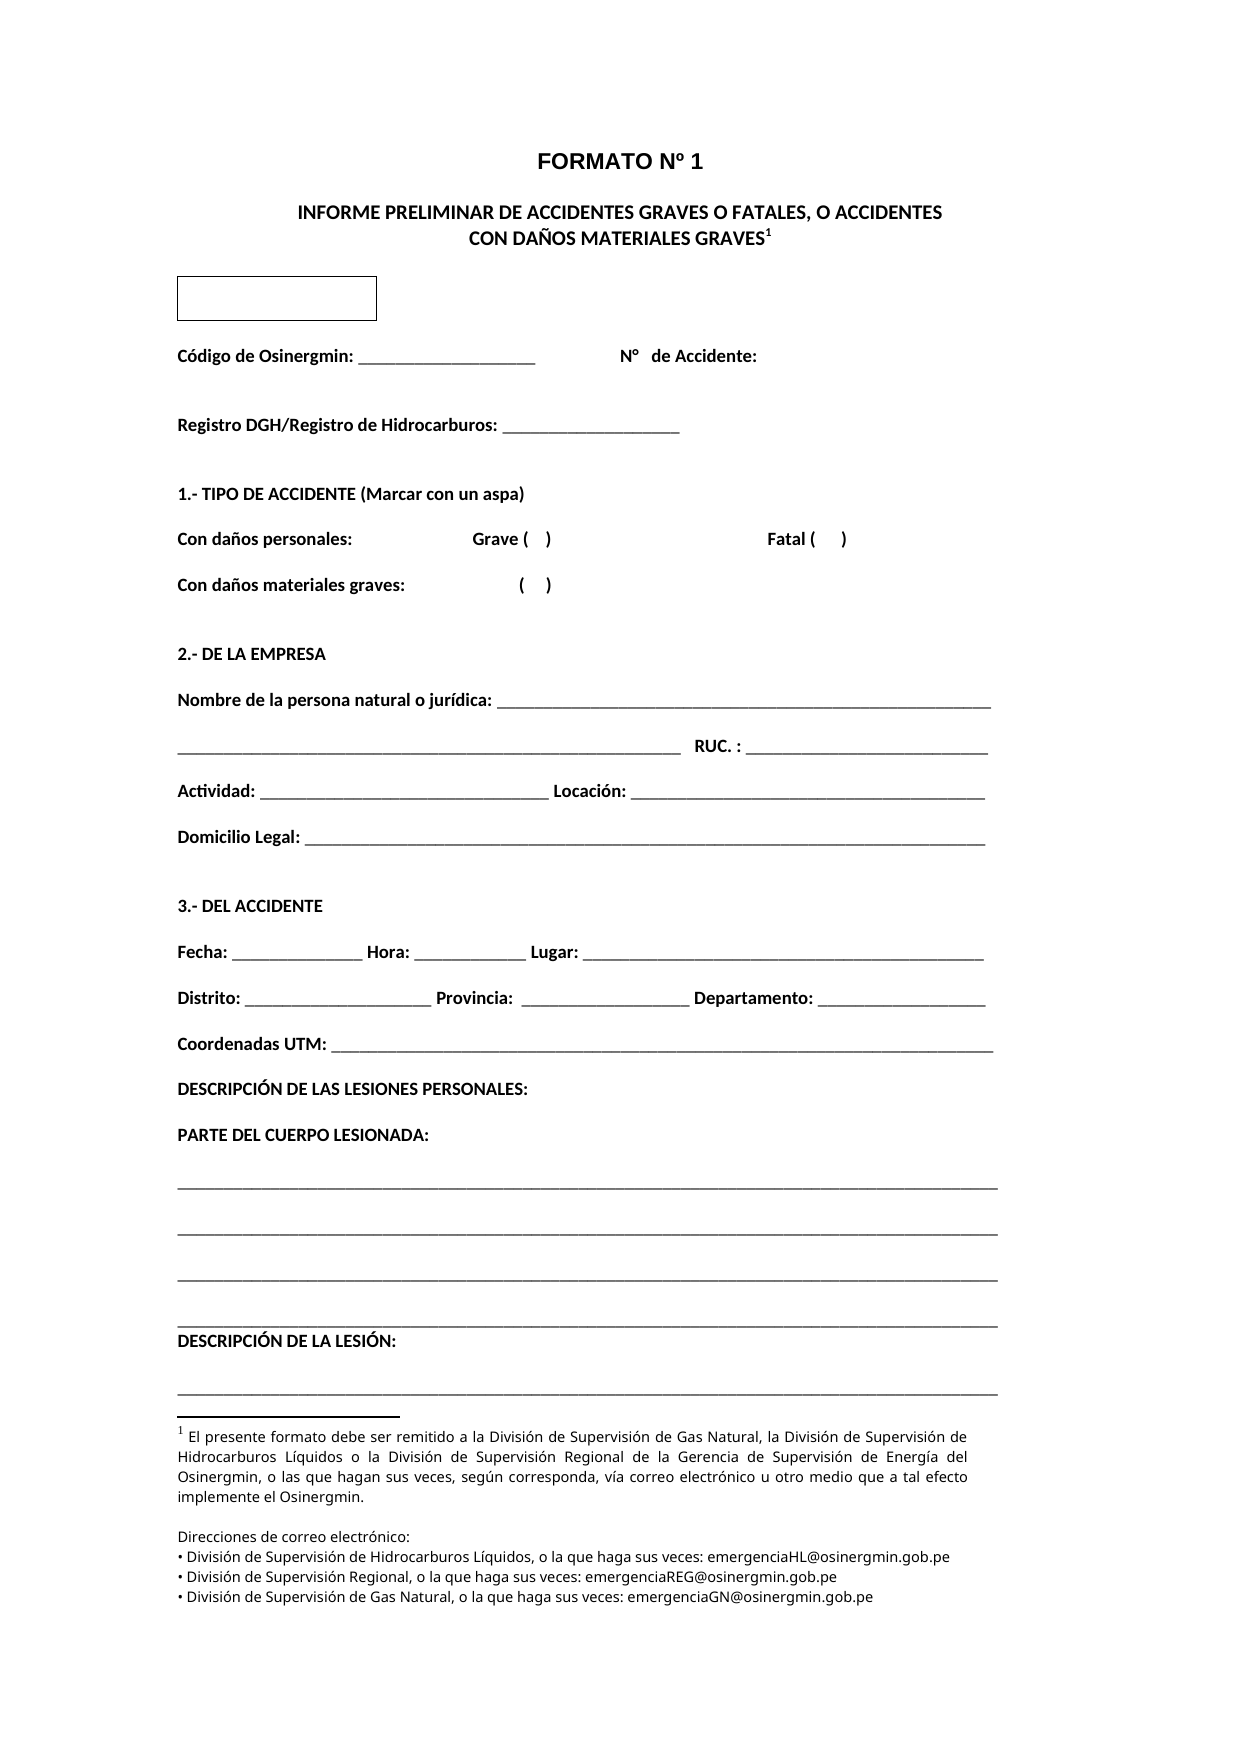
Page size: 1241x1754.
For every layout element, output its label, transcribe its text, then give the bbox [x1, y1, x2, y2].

table_header [178, 277, 376, 320]
text CON DAÑOS MATERIALES GRAVES [177, 225, 1063, 250]
text Actividad: _______________________________ Locación: ______________________________________ [177, 780, 1063, 803]
text FORMATO Nº 1 [177, 148, 1063, 174]
text Con daños personales: Grave ( ) Fatal ( ) [177, 528, 1063, 551]
text ________________________________________________________________________________________ [177, 1169, 1063, 1192]
text Coordenadas UTM: _______________________________________________________________________ [177, 1032, 1063, 1055]
text Domicilio Legal: _________________________________________________________________________ [177, 826, 1063, 848]
text DESCRIPCIÓN DE LAS LESIONES PERSONALES: [177, 1078, 1063, 1101]
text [177, 1307, 1063, 1330]
text INFORME PRELIMINAR DE ACCIDENTES GRAVES O FATALES, O ACCIDENTES [177, 199, 1063, 225]
text ________________________________________________________________________________________ [177, 1215, 1063, 1238]
text ______________________________________________________ RUC. : __________________________ [177, 734, 1063, 757]
text Registro DGH/Registro de Hidrocarburos: ___________________ [177, 413, 1063, 436]
text 2.- DE LA EMPRESA [177, 642, 1063, 665]
text ________________________________________________________________________________________ [177, 1261, 1063, 1284]
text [177, 1376, 1063, 1398]
text Nombre de la persona natural o jurídica: _____________________________________________________ [177, 688, 1063, 711]
text Código de Osinergmin: ___________________ N° de Accidente: [177, 344, 1063, 367]
text 1.- TIPO DE ACCIDENTE (Marcar con un aspa) [177, 482, 1063, 505]
text Fecha: ______________ Hora: ____________ Lugar: ___________________________________________ [177, 940, 1063, 963]
text Distrito: ____________________ Provincia: __________________ Departamento: __________________ [177, 986, 1063, 1009]
text PARTE DEL CUERPO LESIONADA: [177, 1123, 1063, 1146]
text DESCRIPCIÓN DE LA LESIÓN: [177, 1330, 1063, 1353]
text 3.- DEL ACCIDENTE [177, 894, 1063, 917]
text Con daños materiales graves: ( ) [177, 573, 1063, 596]
